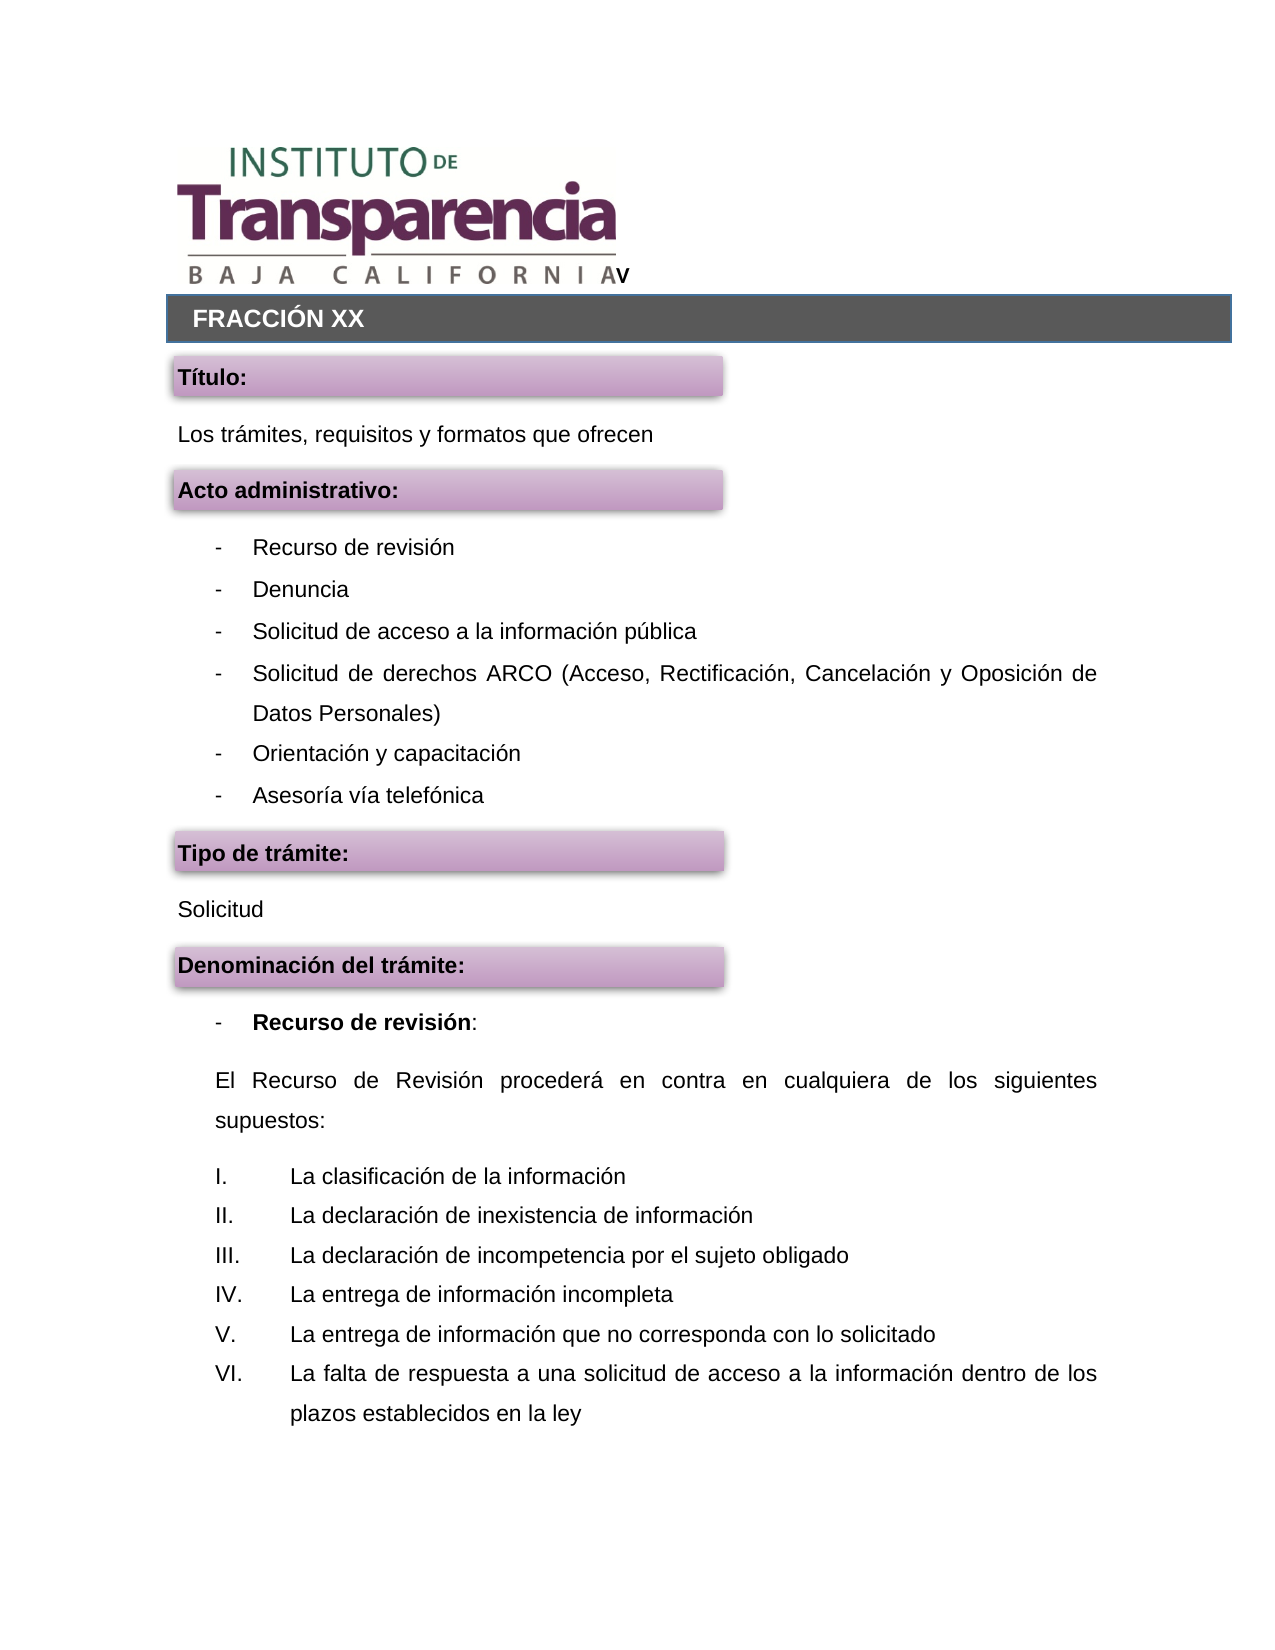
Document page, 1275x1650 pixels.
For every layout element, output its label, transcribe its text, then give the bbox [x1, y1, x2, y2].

text Acto administrativo: [177, 477, 1098, 503]
list Solicitud de acceso a la información pública [215, 617, 1098, 645]
list Solicitud de derechos ARCO (Acceso, Rectificación, Cancelación y Oposición de Datos Personales) [215, 659, 1098, 726]
text Título: [177, 364, 1098, 391]
list Denuncia [215, 575, 1098, 603]
list Recurso de revisión [215, 533, 1098, 561]
list Recurso de revisión: [215, 1008, 1098, 1036]
list Orientación y capacitación [215, 739, 1098, 767]
list La clasificación de la información [215, 1163, 1098, 1189]
text El Recurso de Revisión procederá en contra en cualquiera de los siguientes supuestos: [215, 1067, 1098, 1133]
list Asesoría vía telefónica [215, 781, 1098, 809]
text Solicitud [177, 896, 1098, 922]
list La entrega de información incompleta [215, 1281, 1098, 1307]
list La entrega de información que no corresponda con lo solicitado [215, 1321, 1098, 1347]
list La declaración de inexistencia de información [215, 1202, 1098, 1228]
list La falta de respuesta a una solicitud de acceso a la información dentro de los plazos establecidos en la ley [215, 1360, 1098, 1426]
list La declaración de incompetencia por el sujeto obligado [215, 1242, 1098, 1268]
text Denominación del trámite: [177, 952, 1098, 979]
text Los trámites, requisitos y formatos que ofrecen [177, 421, 1098, 447]
picture [177, 147, 616, 284]
text Tipo de trámite: [177, 840, 1098, 866]
